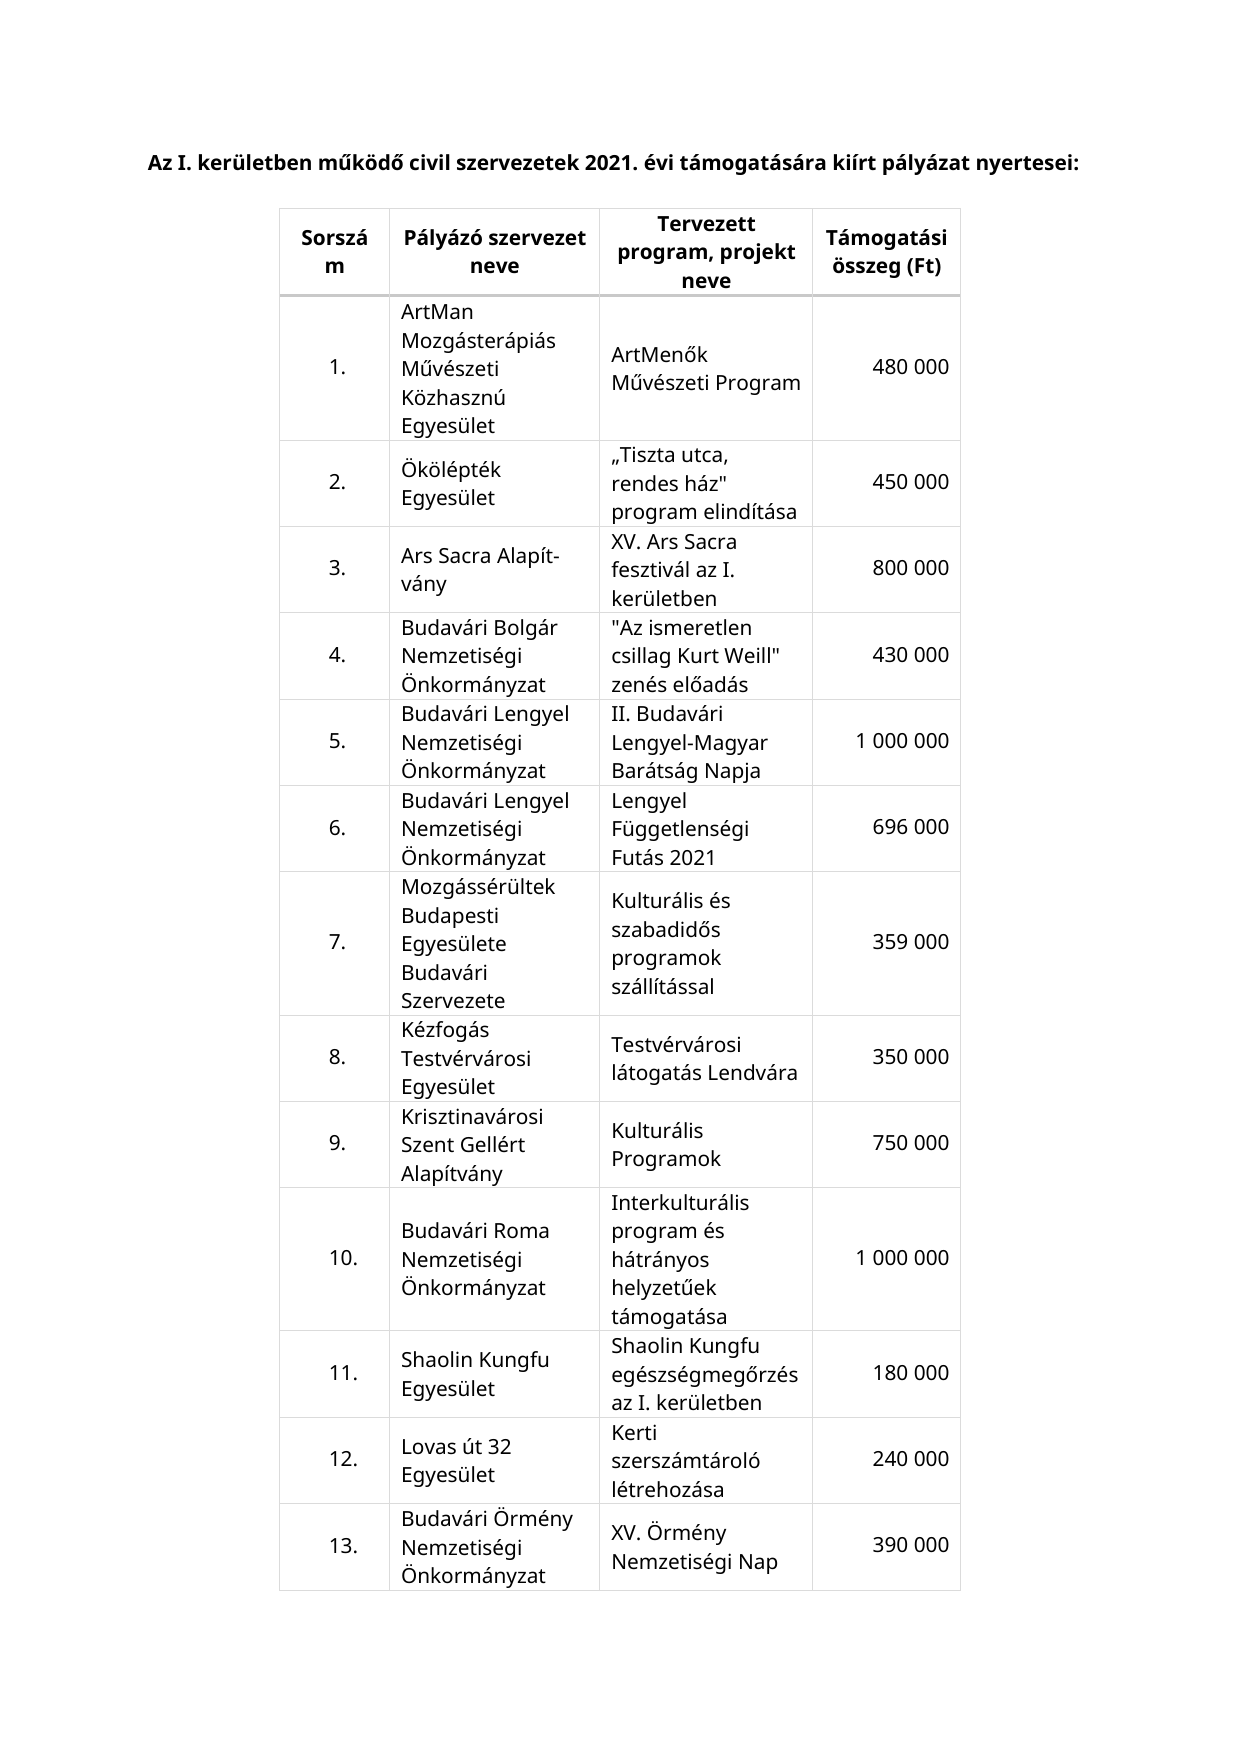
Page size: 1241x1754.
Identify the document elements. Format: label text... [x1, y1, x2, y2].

table_cell XV. Ars Sacra fesztivál az I. kerületben [600, 527, 812, 612]
table_cell Budavári Lengyel Nemzetiségi Önkormányzat [390, 700, 599, 785]
table_cell XV. Örmény Nemzetiségi Nap [600, 1504, 812, 1589]
table_cell [280, 1188, 389, 1330]
table_header Sorszám [280, 209, 389, 294]
table_cell [280, 872, 389, 1014]
table_cell 240 000 [813, 1418, 960, 1503]
table_cell ArtMan Mozgásterápiás Művészeti Közhasznú Egyesület [390, 297, 599, 439]
table_cell 450 000 [813, 441, 960, 526]
table_cell Budavári Roma Nemzetiségi Önkormányzat [390, 1188, 599, 1330]
table_cell 430 000 [813, 613, 960, 698]
table_cell [280, 700, 389, 785]
table_cell [280, 297, 389, 439]
table_cell Shaolin Kungfu Egyesület [390, 1331, 599, 1417]
table_cell Ökölépték Egyesület [390, 441, 599, 526]
table_cell II. Budavári Lengyel-Magyar Barátság Napja [600, 700, 812, 785]
table_cell Interkulturális program és hátrányos helyzetűek támogatása [600, 1188, 812, 1330]
table_header Pályázó szervezet neve [390, 209, 599, 294]
table_cell Kulturális Programok [600, 1102, 812, 1187]
table_cell 480 000 [813, 297, 960, 439]
table_cell "Az ismeretlen csillag Kurt Weill" zenés előadás [600, 613, 812, 698]
table_cell 750 000 [813, 1102, 960, 1187]
table_cell 1 000 000 [813, 700, 960, 785]
table_cell [280, 441, 389, 526]
table_cell Shaolin Kungfu egészségmegőrzés az I. kerületben [600, 1331, 812, 1417]
table_cell Testvérvárosi látogatás Lendvára [600, 1016, 812, 1101]
table_cell 800 000 [813, 527, 960, 612]
table_cell 1 000 000 [813, 1188, 960, 1330]
table_header Támogatási összeg (Ft) [813, 209, 960, 294]
table_cell Kézfogás Testvérvárosi Egyesület [390, 1016, 599, 1101]
table_cell Lovas út 32 Egyesület [390, 1418, 599, 1503]
table_cell Mozgássérültek Budapesti Egyesülete Budavári Szervezete [390, 872, 599, 1014]
table_cell „Tiszta utca, rendes ház" program elindítása [600, 441, 812, 526]
table_cell Budavári Örmény Nemzetiségi Önkormányzat [390, 1504, 599, 1589]
table_cell Kulturális és szabadidős programok szállítással [600, 872, 812, 1014]
table_cell 696 000 [813, 786, 960, 871]
table_cell Lengyel Függetlenségi Futás 2021 [600, 786, 812, 871]
table_cell [280, 1418, 389, 1503]
table_cell 180 000 [813, 1331, 960, 1417]
table_cell [280, 527, 389, 612]
table_cell 390 000 [813, 1504, 960, 1589]
table_cell Ars Sacra Alapít- vány [390, 527, 599, 612]
table_cell 350 000 [813, 1016, 960, 1101]
table_cell Budavári Bolgár Nemzetiségi Önkormányzat [390, 613, 599, 698]
table_cell [280, 786, 389, 871]
table_cell ArtMenők Művészeti Program [600, 297, 812, 439]
table_cell [280, 1102, 389, 1187]
table_cell Budavári Lengyel Nemzetiségi Önkormányzat [390, 786, 599, 871]
table_cell 359 000 [813, 872, 960, 1014]
table_cell [280, 1331, 389, 1417]
table_cell [280, 613, 389, 698]
text Az I. kerületben működő civil szervezetek 2021. évi támogatására kiírt pályázat nyertesei: [148, 148, 1093, 176]
table_cell [280, 1016, 389, 1101]
table_cell Kerti szerszámtároló létrehozása [600, 1418, 812, 1503]
table_cell Krisztinavárosi Szent Gellért Alapítvány [390, 1102, 599, 1187]
table_cell [280, 1504, 389, 1589]
table_header Tervezett program, projekt neve [600, 209, 812, 294]
